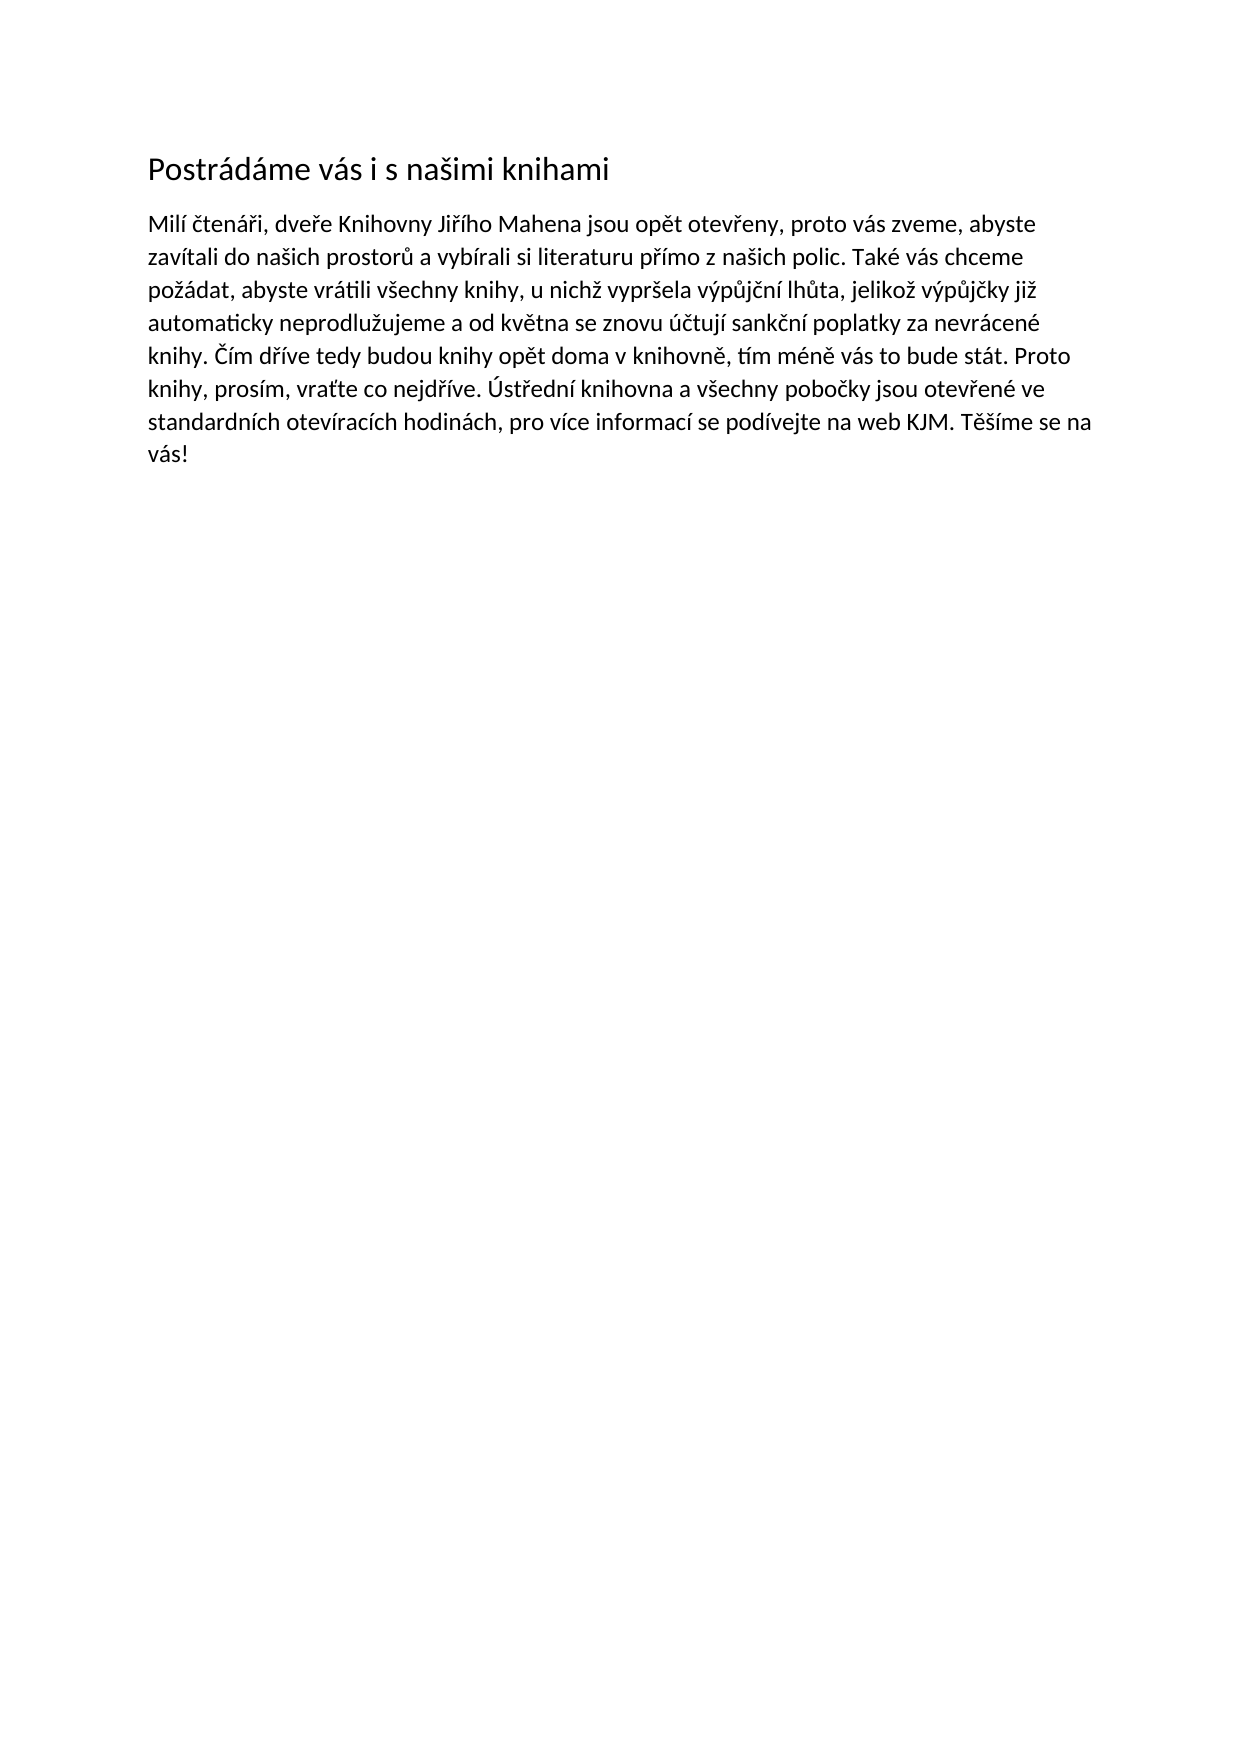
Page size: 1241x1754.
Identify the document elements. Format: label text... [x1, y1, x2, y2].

text Postrádáme vás i s našimi knihami [148, 148, 1093, 188]
text Milí čtenáři, dveře Knihovny Jiřího Mahena jsou opět otevřeny, proto vás zveme, abyste zavítali do našich prostorů a vybírali si literaturu přímo z našich polic. Také vás chceme požádat, abyste vrátili všechny knihy, u nichž vypršela výpůjční lhůta, jelikož výpůjčky již automaticky neprodlužujeme a od května se znovu účtují sankční poplatky za nevrácené knihy. Čím dříve tedy budou knihy opět doma v knihovně, tím méně vás to bude stát. Proto knihy, prosím, vraťte co nejdříve. Ústřední knihovna a všechny pobočky jsou otevřené ve standardních otevíracích hodinách, pro více informací se podívejte na web KJM. Těšíme se na vás! [148, 208, 1093, 469]
